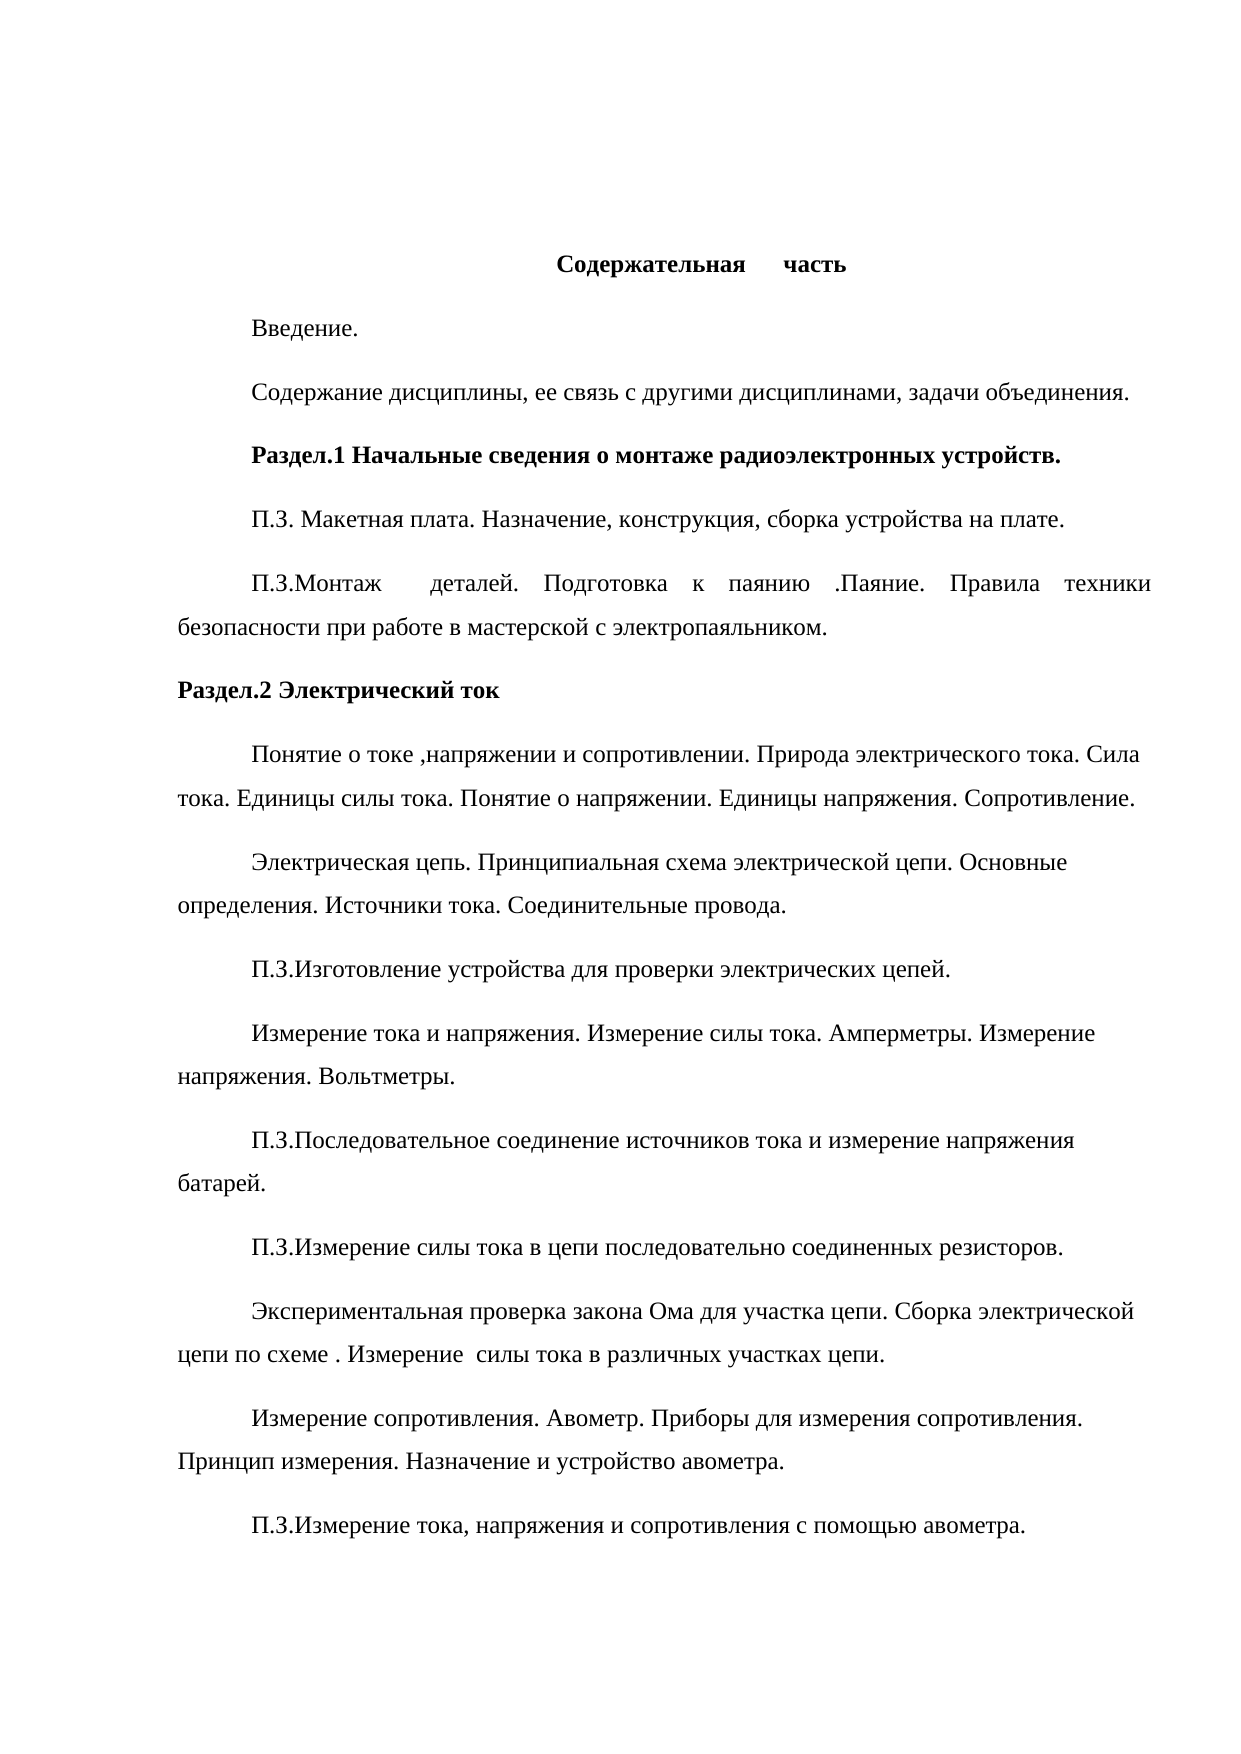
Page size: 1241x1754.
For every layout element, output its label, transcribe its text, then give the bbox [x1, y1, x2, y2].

text Содержательная часть [177, 249, 1152, 277]
text Измерение тока и напряжения. Измерение силы тока. Амперметры. Измерение напряжения. Вольтметры. [177, 1018, 1152, 1089]
text П.З. Макетная плата. Назначение, конструкция, сборка устройства на плате. [177, 504, 1152, 533]
text Электрическая цепь. Принципиальная схема электрической цепи. Основные определения. Источники тока. Соединительные провода. [177, 847, 1152, 918]
text Экспериментальная проверка закона Ома для участка цепи. Сборка электрической цепи по схеме . Измерение силы тока в различных участках цепи. [177, 1296, 1152, 1368]
text Понятие о токе ,напряжении и сопротивлении. Природа электрического тока. Сила тока. Единицы силы тока. Понятие о напряжении. Единицы напряжения. Сопротивление. [177, 739, 1152, 811]
text П.З.Измерение силы тока в цепи последовательно соединенных резисторов. [177, 1232, 1152, 1261]
text Раздел.2 Электрический ток [177, 676, 1152, 704]
text Раздел.1 Начальные сведения о монтаже радиоэлектронных устройств. [177, 441, 1152, 469]
text Измерение сопротивления. Авометр. Приборы для измерения сопротивления. Принцип измерения. Назначение и устройство авометра. [177, 1403, 1152, 1475]
text П.З.Последовательное соединение источников тока и измерение напряжения батарей. [177, 1125, 1152, 1197]
text Содержание дисциплины, ее связь с другими дисциплинами, задачи объединения. [177, 377, 1152, 405]
text П.З.Изготовление устройства для проверки электрических цепей. [177, 954, 1152, 982]
text П.З.Измерение тока, напряжения и сопротивления с помощью авометра. [177, 1510, 1152, 1539]
text Введение. [177, 313, 1152, 341]
text П.З.Монтаж деталей. Подготовка к паянию .Паяние. Правила техники безопасности при работе в мастерской с электропаяльником. [177, 568, 1152, 640]
